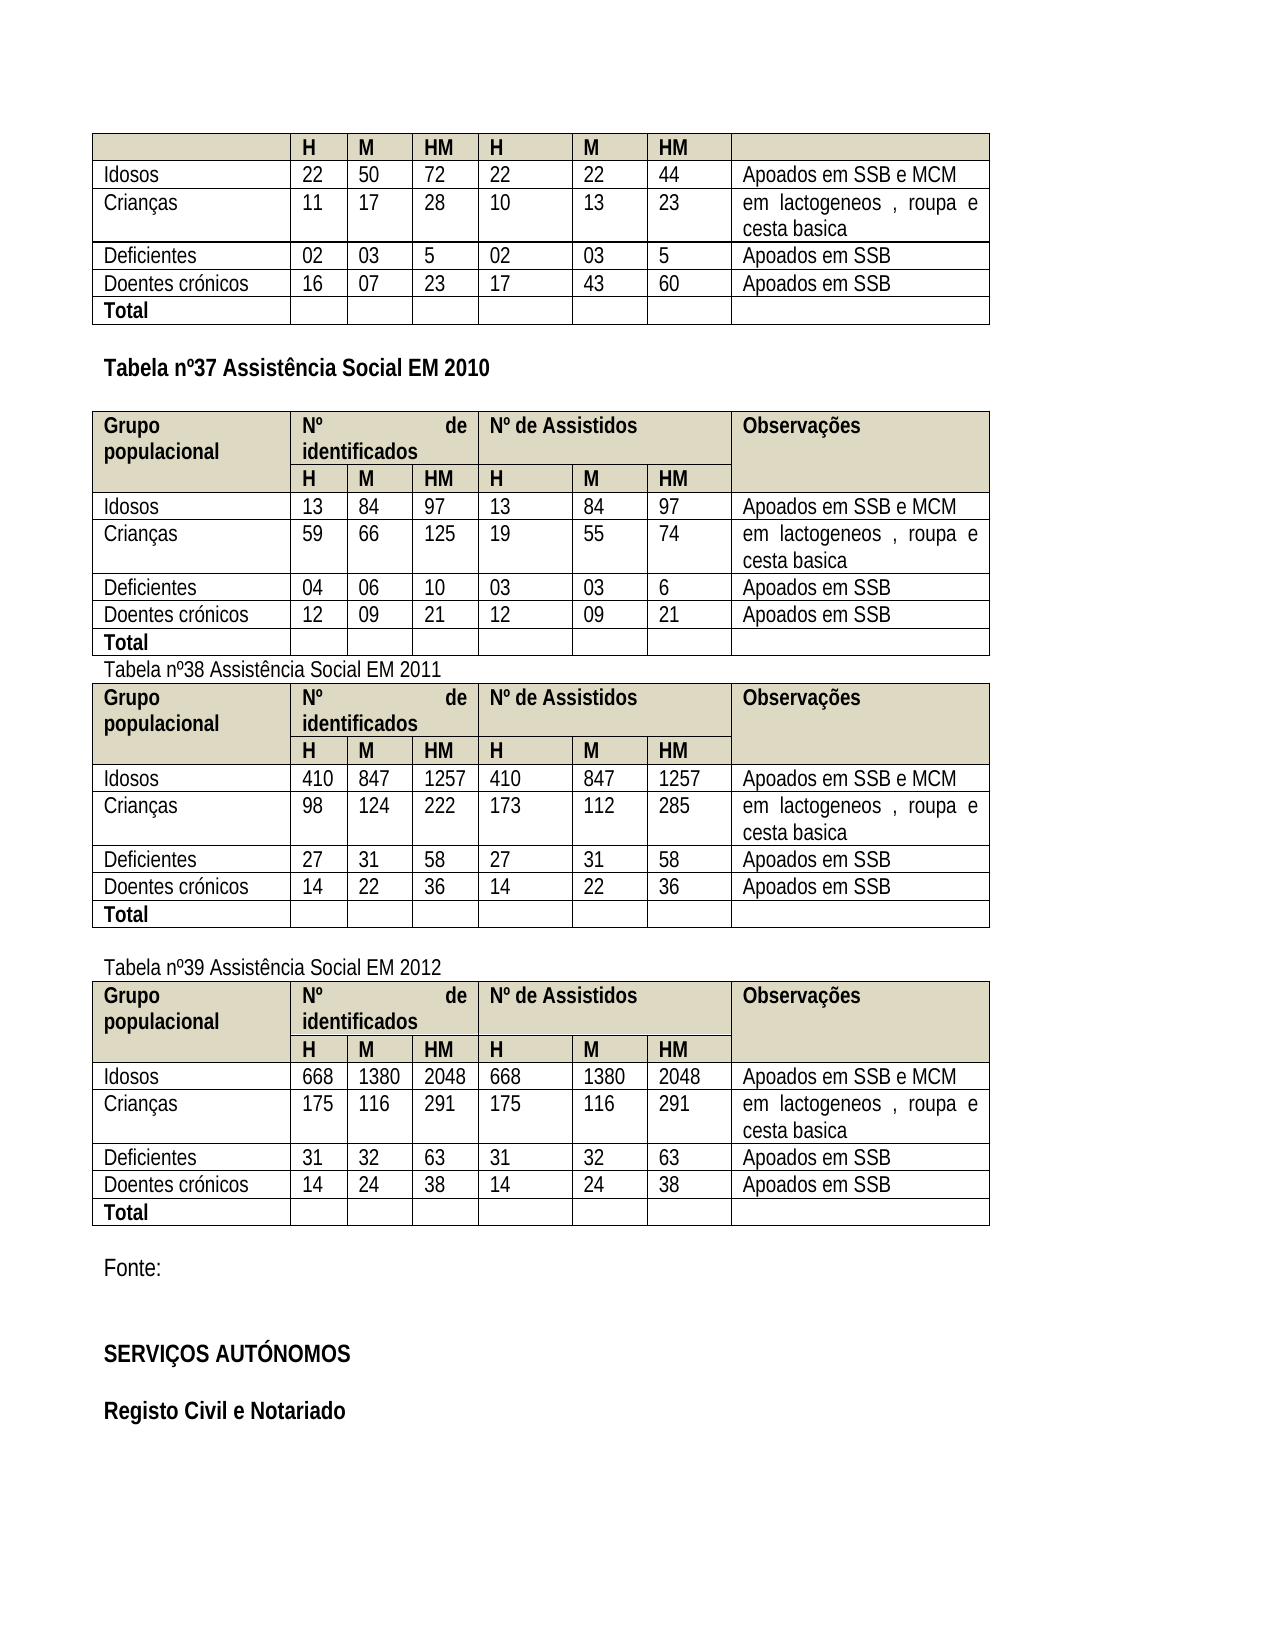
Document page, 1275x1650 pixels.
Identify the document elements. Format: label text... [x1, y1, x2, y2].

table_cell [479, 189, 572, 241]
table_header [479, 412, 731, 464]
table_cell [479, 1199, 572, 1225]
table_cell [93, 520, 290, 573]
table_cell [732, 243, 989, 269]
text Tabela nº38 Assistência Social EM 2011 [103, 656, 1181, 682]
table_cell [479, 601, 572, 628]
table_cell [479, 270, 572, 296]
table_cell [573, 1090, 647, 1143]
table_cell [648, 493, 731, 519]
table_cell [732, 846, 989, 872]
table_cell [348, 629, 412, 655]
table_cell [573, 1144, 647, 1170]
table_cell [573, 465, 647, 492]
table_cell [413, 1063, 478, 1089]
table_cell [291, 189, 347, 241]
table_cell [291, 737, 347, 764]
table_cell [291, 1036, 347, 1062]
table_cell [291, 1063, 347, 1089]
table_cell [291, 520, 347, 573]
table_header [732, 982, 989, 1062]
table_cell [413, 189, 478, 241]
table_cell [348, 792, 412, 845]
text Tabela nº39 Assistência Social EM 2012 [103, 954, 1181, 981]
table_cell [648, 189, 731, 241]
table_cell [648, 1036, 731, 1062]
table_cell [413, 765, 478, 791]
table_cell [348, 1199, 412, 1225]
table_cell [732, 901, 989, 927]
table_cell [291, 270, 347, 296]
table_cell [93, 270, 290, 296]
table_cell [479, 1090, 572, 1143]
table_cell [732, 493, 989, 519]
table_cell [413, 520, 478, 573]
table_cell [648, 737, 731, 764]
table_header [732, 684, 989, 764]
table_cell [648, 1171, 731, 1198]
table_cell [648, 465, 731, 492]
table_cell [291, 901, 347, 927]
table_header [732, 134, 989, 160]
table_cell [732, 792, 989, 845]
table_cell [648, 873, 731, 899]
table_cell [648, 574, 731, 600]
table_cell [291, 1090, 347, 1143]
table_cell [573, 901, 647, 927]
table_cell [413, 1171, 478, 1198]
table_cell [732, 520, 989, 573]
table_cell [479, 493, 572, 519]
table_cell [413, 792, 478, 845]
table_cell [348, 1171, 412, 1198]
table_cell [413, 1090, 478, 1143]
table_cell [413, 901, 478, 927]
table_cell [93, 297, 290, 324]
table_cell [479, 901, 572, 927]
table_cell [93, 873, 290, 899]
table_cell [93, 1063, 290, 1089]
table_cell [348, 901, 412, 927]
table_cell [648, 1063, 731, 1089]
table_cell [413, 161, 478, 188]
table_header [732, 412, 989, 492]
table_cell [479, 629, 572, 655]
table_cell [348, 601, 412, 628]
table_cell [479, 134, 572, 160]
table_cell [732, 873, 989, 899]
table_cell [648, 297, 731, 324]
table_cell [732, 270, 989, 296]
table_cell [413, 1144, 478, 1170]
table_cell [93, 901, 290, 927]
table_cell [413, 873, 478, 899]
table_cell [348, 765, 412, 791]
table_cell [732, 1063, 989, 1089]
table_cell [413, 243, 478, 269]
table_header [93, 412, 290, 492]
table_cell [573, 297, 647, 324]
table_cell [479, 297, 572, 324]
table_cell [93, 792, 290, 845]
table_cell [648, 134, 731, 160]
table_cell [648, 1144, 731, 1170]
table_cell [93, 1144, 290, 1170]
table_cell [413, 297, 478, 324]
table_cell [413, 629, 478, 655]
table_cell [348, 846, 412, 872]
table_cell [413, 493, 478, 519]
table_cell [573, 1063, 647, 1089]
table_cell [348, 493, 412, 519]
text Fonte: [103, 1253, 1181, 1281]
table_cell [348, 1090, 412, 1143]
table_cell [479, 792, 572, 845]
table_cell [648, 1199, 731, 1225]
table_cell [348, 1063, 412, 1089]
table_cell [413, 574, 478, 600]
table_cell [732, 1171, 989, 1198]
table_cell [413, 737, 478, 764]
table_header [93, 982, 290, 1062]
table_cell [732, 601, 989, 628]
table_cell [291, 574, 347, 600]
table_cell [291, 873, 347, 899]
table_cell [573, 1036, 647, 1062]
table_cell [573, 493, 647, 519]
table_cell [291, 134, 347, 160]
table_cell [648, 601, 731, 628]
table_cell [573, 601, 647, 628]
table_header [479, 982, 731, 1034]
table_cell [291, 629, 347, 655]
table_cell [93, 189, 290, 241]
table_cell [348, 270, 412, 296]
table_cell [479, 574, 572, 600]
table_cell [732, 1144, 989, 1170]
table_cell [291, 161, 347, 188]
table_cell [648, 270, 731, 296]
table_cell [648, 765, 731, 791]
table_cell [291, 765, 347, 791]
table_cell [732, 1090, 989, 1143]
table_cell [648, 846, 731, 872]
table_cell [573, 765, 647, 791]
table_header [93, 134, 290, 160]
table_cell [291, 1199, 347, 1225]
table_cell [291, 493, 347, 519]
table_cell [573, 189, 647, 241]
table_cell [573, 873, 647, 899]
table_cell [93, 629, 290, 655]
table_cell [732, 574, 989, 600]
text Tabela nº37 Assistência Social EM 2010 [103, 353, 1181, 382]
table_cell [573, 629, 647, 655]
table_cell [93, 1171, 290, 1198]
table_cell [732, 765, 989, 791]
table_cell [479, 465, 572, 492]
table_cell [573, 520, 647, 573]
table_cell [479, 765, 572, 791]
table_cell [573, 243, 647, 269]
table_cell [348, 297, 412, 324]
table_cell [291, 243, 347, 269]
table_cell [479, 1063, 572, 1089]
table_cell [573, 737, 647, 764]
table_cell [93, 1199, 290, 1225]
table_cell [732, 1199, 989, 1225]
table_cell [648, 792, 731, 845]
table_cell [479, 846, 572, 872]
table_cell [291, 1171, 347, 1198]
text SERVIÇOS AUTÓNOMOS [103, 1338, 1181, 1367]
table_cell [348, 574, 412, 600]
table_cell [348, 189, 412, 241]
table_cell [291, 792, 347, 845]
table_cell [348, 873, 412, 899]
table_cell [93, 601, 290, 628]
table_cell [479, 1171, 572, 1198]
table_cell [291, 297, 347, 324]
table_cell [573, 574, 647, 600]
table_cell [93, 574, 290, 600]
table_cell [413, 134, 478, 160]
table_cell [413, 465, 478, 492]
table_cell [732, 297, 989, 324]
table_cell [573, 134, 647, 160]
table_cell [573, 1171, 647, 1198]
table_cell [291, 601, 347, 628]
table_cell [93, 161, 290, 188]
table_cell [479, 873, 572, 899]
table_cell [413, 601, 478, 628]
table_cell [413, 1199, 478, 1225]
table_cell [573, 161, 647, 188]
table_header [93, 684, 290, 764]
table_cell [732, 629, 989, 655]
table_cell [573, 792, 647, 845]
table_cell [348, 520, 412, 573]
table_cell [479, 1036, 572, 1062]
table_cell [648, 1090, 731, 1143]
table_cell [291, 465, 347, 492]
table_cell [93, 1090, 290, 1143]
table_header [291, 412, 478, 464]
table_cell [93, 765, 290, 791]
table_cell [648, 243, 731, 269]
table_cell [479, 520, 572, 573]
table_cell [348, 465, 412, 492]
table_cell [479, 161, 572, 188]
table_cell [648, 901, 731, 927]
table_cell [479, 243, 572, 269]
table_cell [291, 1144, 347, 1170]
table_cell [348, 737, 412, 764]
text Registo Civil e Notariado [103, 1396, 1181, 1424]
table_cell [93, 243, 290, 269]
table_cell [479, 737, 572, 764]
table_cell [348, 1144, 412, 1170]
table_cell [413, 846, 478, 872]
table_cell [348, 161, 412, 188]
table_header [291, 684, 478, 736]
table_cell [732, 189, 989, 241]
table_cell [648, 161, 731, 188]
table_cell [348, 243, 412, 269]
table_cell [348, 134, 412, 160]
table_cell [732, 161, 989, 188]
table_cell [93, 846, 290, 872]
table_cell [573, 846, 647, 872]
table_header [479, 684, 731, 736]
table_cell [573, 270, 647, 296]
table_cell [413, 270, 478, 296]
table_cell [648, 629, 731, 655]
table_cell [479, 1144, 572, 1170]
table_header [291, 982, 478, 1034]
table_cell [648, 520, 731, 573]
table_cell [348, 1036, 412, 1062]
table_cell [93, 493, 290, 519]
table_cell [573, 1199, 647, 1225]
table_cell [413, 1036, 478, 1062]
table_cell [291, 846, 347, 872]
